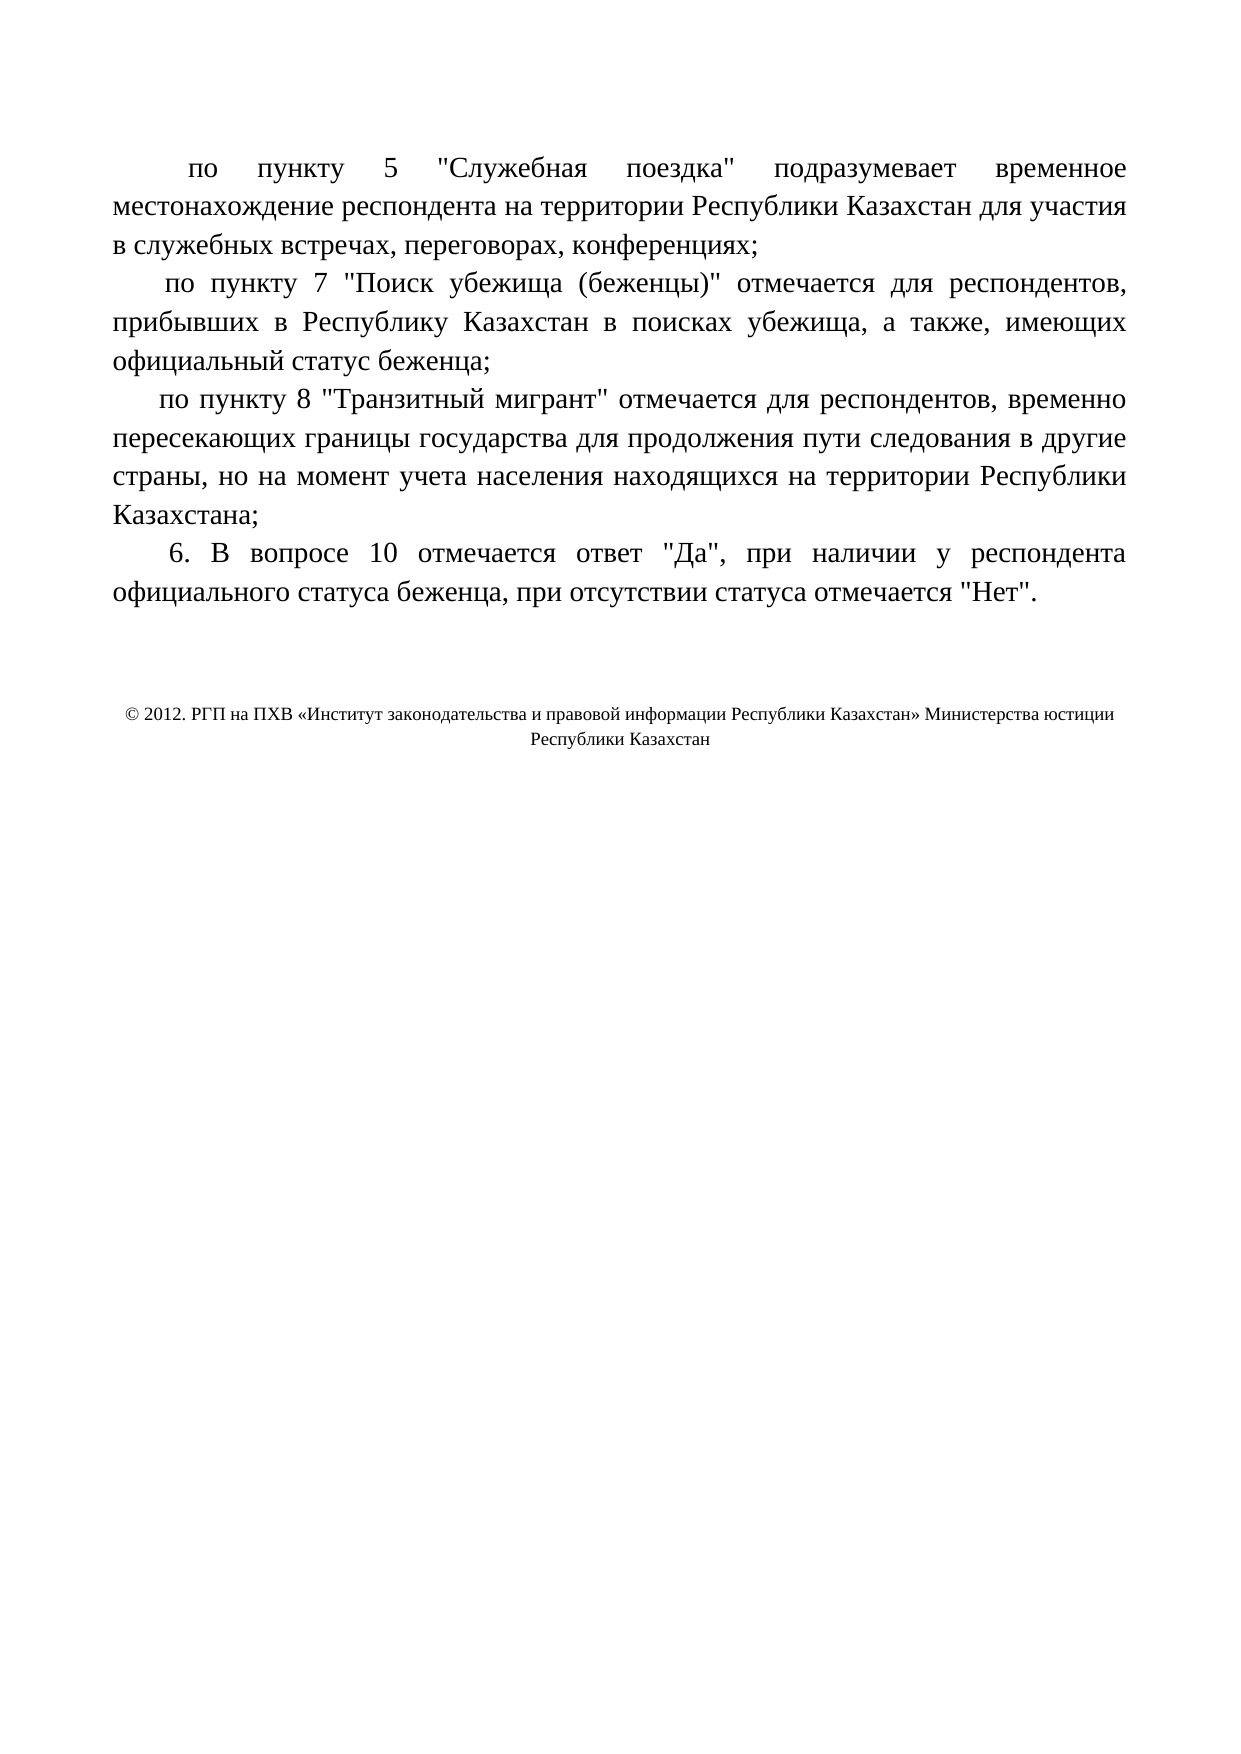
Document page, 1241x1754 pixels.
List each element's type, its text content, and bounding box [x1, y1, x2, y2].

text по пункту 5 "Служебная поездка" подразумевает временное местонахождение респондента на территории Республики Казахстан для участия в служебных встречах, переговорах, конференциях; [112, 150, 1128, 261]
text 6. В вопросе 10 отмечается ответ "Да", при наличии у респондента официального статуса беженца, при отсутствии статуса отмечается "Нет". [112, 535, 1128, 607]
text по пункту 8 "Транзитный мигрант" отмечается для респондентов, временно пересекающих границы государства для продолжения пути следования в другие страны, но на момент учета населения находящихся на территории Республики Казахстана; [112, 381, 1128, 530]
text © 2012. РГП на ПХВ «Институт законодательства и правовой информации Республики Казахстан» Министерства юстиции Республики Казахстан [112, 703, 1128, 749]
text по пункту 7 "Поиск убежища (беженцы)" отмечается для респондентов, прибывших в Республику Казахстан в поисках убежища, а также, имеющих официальный статус беженца; [112, 266, 1128, 376]
